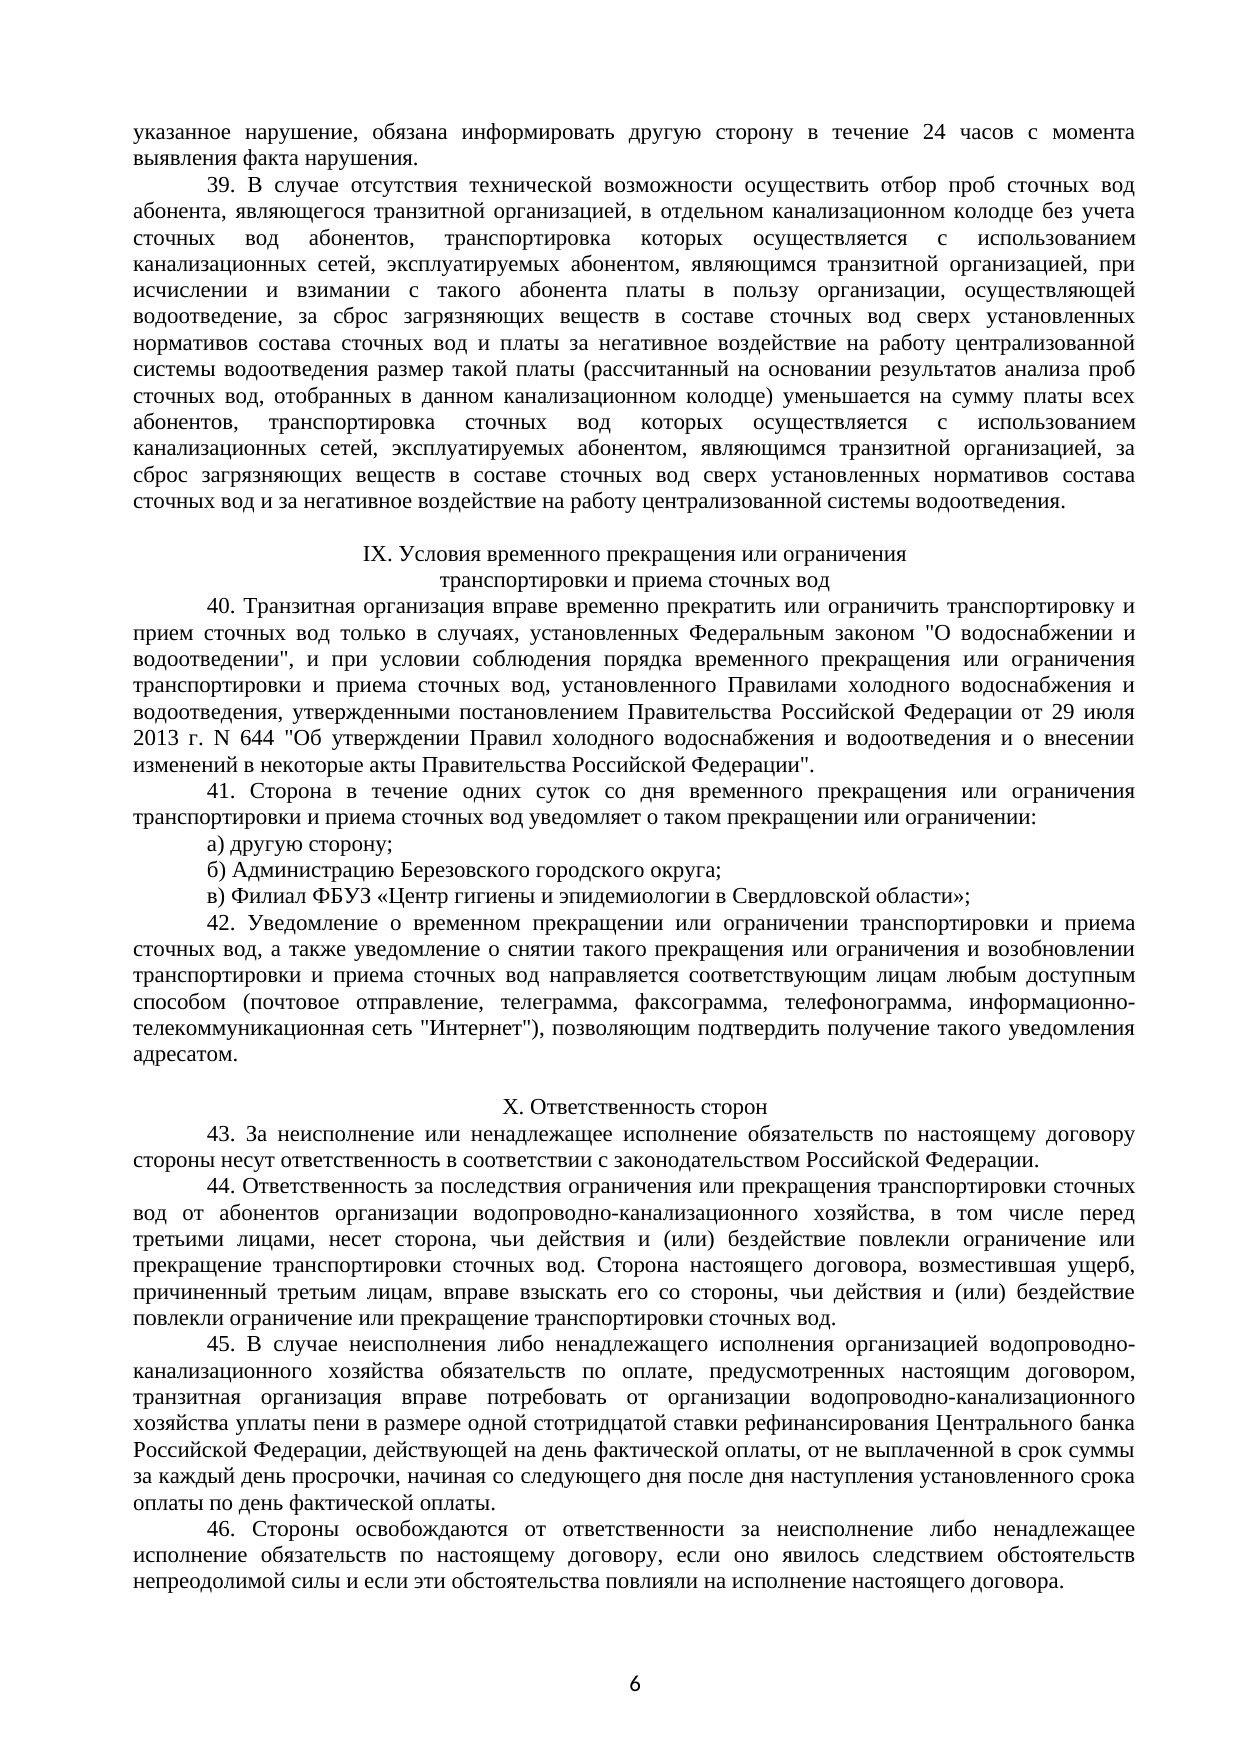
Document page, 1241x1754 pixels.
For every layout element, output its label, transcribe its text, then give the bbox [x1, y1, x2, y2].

text а) другую сторону; [133, 830, 1137, 856]
text транспортировки и приема сточных вод [133, 566, 1137, 592]
text IX. Условия временного прекращения или ограничения [133, 540, 1137, 566]
text 46. Стороны освобождаются от ответственности за неисполнение либо ненадлежащее исполнение обязательств по настоящему договору, если оно явилось следствием обстоятельств непреодолимой силы и если эти обстоятельства повлияли на исполнение настоящего договора. [133, 1515, 1137, 1594]
text 41. Сторона в течение одних суток со дня временного прекращения или ограничения транспортировки и приема сточных вод уведомляет о таком прекращении или ограничении: [133, 777, 1137, 830]
text б) Администрацию Березовского городского округа; [133, 856, 1137, 882]
text 42. Уведомление о временном прекращении или ограничении транспортировки и приема сточных вод, а также уведомление о снятии такого прекращения или ограничения и возобновлении транспортировки и приема сточных вод направляется соответствующим лицам любым доступным способом (почтовое отправление, телеграмма, факсограмма, телефонограмма, информационно-телекоммуникационная сеть "Интернет"), позволяющим подтвердить получение такого уведомления адресатом. [133, 909, 1137, 1067]
text 45. В случае неисполнения либо ненадлежащего исполнения организацией водопроводно-канализационного хозяйства обязательств по оплате, предусмотренных настоящим договором, транзитная организация вправе потребовать от организации водопроводно-канализационного хозяйства уплаты пени в размере одной стотридцатой ставки рефинансирования Центрального банка Российской Федерации, действующей на день фактической оплаты, от не выплаченной в срок суммы за каждый день просрочки, начиная со следующего дня после дня наступления установленного срока оплаты по день фактической оплаты. [133, 1330, 1137, 1515]
text 43. За неисполнение или ненадлежащее исполнение обязательств по настоящему договору стороны несут ответственность в соответствии с законодательством Российской Федерации. [133, 1119, 1137, 1172]
text 44. Ответственность за последствия ограничения или прекращения транспортировки сточных вод от абонентов организации водопроводно-канализационного хозяйства, в том числе перед третьими лицами, несет сторона, чьи действия и (или) бездействие повлекли ограничение или прекращение транспортировки сточных вод. Сторона настоящего договора, возместившая ущерб, причиненный третьим лицам, вправе взыскать его со стороны, чьи действия и (или) бездействие повлекли ограничение или прекращение транспортировки сточных вод. [133, 1172, 1137, 1330]
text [133, 118, 1137, 171]
text в) Филиал ФБУЗ «Центр гигиены и эпидемиологии в Свердловской области»; [133, 882, 1137, 909]
text X. Ответственность сторон [133, 1093, 1137, 1119]
text 40. Транзитная организация вправе временно прекратить или ограничить транспортировку и прием сточных вод только в случаях, установленных Федеральным законом "О водоснабжении и водоотведении", и при условии соблюдения порядка временного прекращения или ограничения транспортировки и приема сточных вод, установленного Правилами холодного водоснабжения и водоотведения, утвержденными постановлением Правительства Российской Федерации от 29 июля 2013 г. N 644 "Об утверждении Правил холодного водоснабжения и водоотведения и о внесении изменений в некоторые акты Правительства Российской Федерации". [133, 592, 1137, 777]
text 39. В случае отсутствия технической возможности осуществить отбор проб сточных вод абонента, являющегося транзитной организацией, в отдельном канализационном колодце без учета сточных вод абонентов, транспортировка которых осуществляется с использованием канализационных сетей, эксплуатируемых абонентом, являющимся транзитной организацией, при исчислении и взимании с такого абонента платы в пользу организации, осуществляющей водоотведение, за сброс загрязняющих веществ в составе сточных вод сверх установленных нормативов состава сточных вод и платы за негативное воздействие на работу централизованной системы водоотведения размер такой платы (рассчитанный на основании результатов анализа проб сточных вод, отобранных в данном канализационном колодце) уменьшается на сумму платы всех абонентов, транспортировка сточных вод которых осуществляется с использованием канализационных сетей, эксплуатируемых абонентом, являющимся транзитной организацией, за сброс загрязняющих веществ в составе сточных вод сверх установленных нормативов состава сточных вод и за негативное воздействие на работу централизованной системы водоотведения. [133, 171, 1137, 513]
